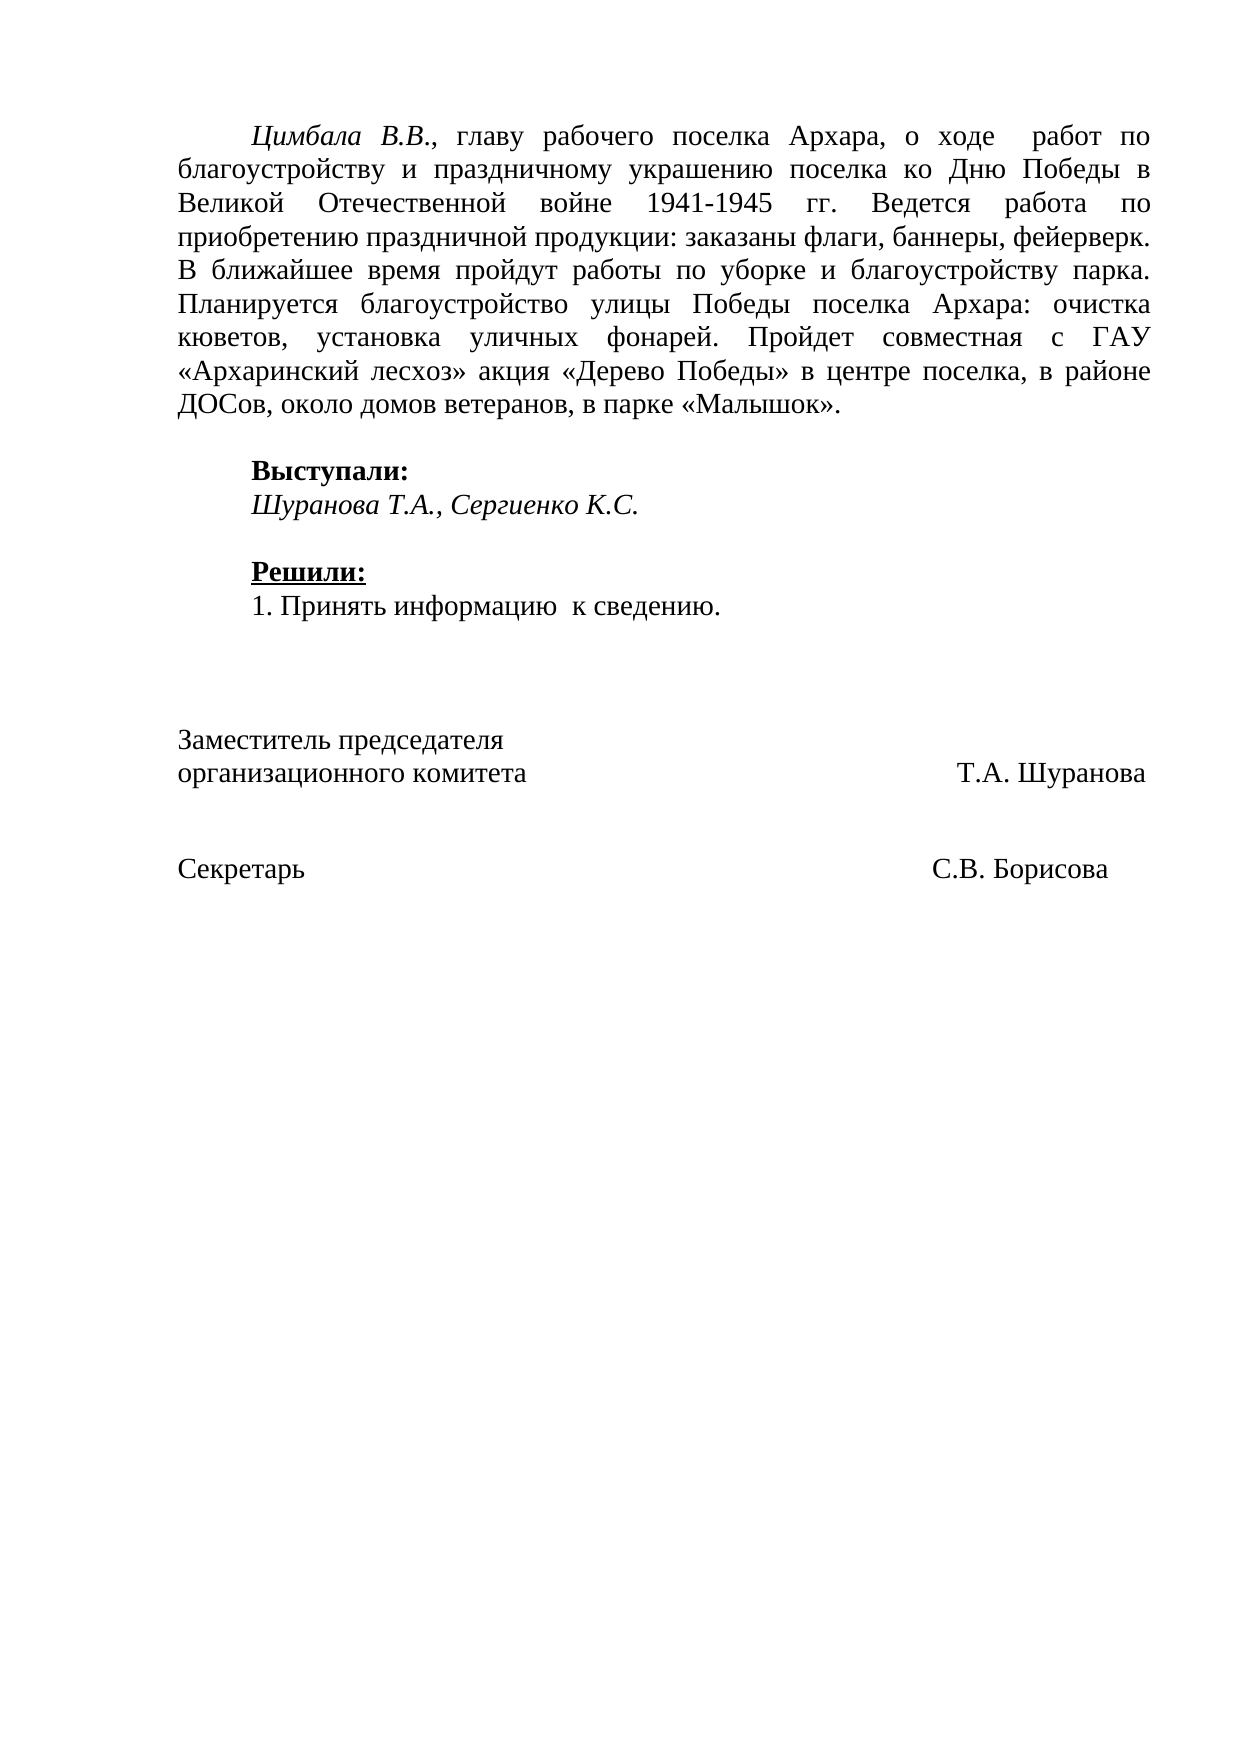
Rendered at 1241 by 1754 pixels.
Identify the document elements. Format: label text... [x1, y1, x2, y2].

text Выступали: [177, 453, 1152, 487]
text Цимбала В.В., главу рабочего поселка Архара, о ходе работ по благоустройству и праздничному украшению поселка ко Дню Победы в Великой Отечественной войне 1941-1945 гг. Ведется работа по приобретению праздничной продукции: заказаны флаги, баннеры, фейерверк. В ближайшее время пройдут работы по уборке и благоустройству парка. Планируется благоустройство улицы Победы поселка Архара: очистка кюветов, установка уличных фонарей. Пройдет совместная с ГАУ «Архаринский лесхоз» акция «Дерево Победы» в центре поселка, в районе ДОСов, около домов ветеранов, в парке «Малышок». [177, 118, 1152, 420]
text организационного комитета Т.А. Шуранова [177, 755, 1152, 789]
text Шуранова Т.А., Сергиенко К.С. [177, 487, 1152, 521]
text Секретарь С.В. Борисова [177, 851, 1152, 885]
text Решили: [177, 554, 1152, 588]
text Заместитель председателя [177, 722, 1152, 755]
text 1. Принять информацию к сведению. [177, 588, 1152, 621]
